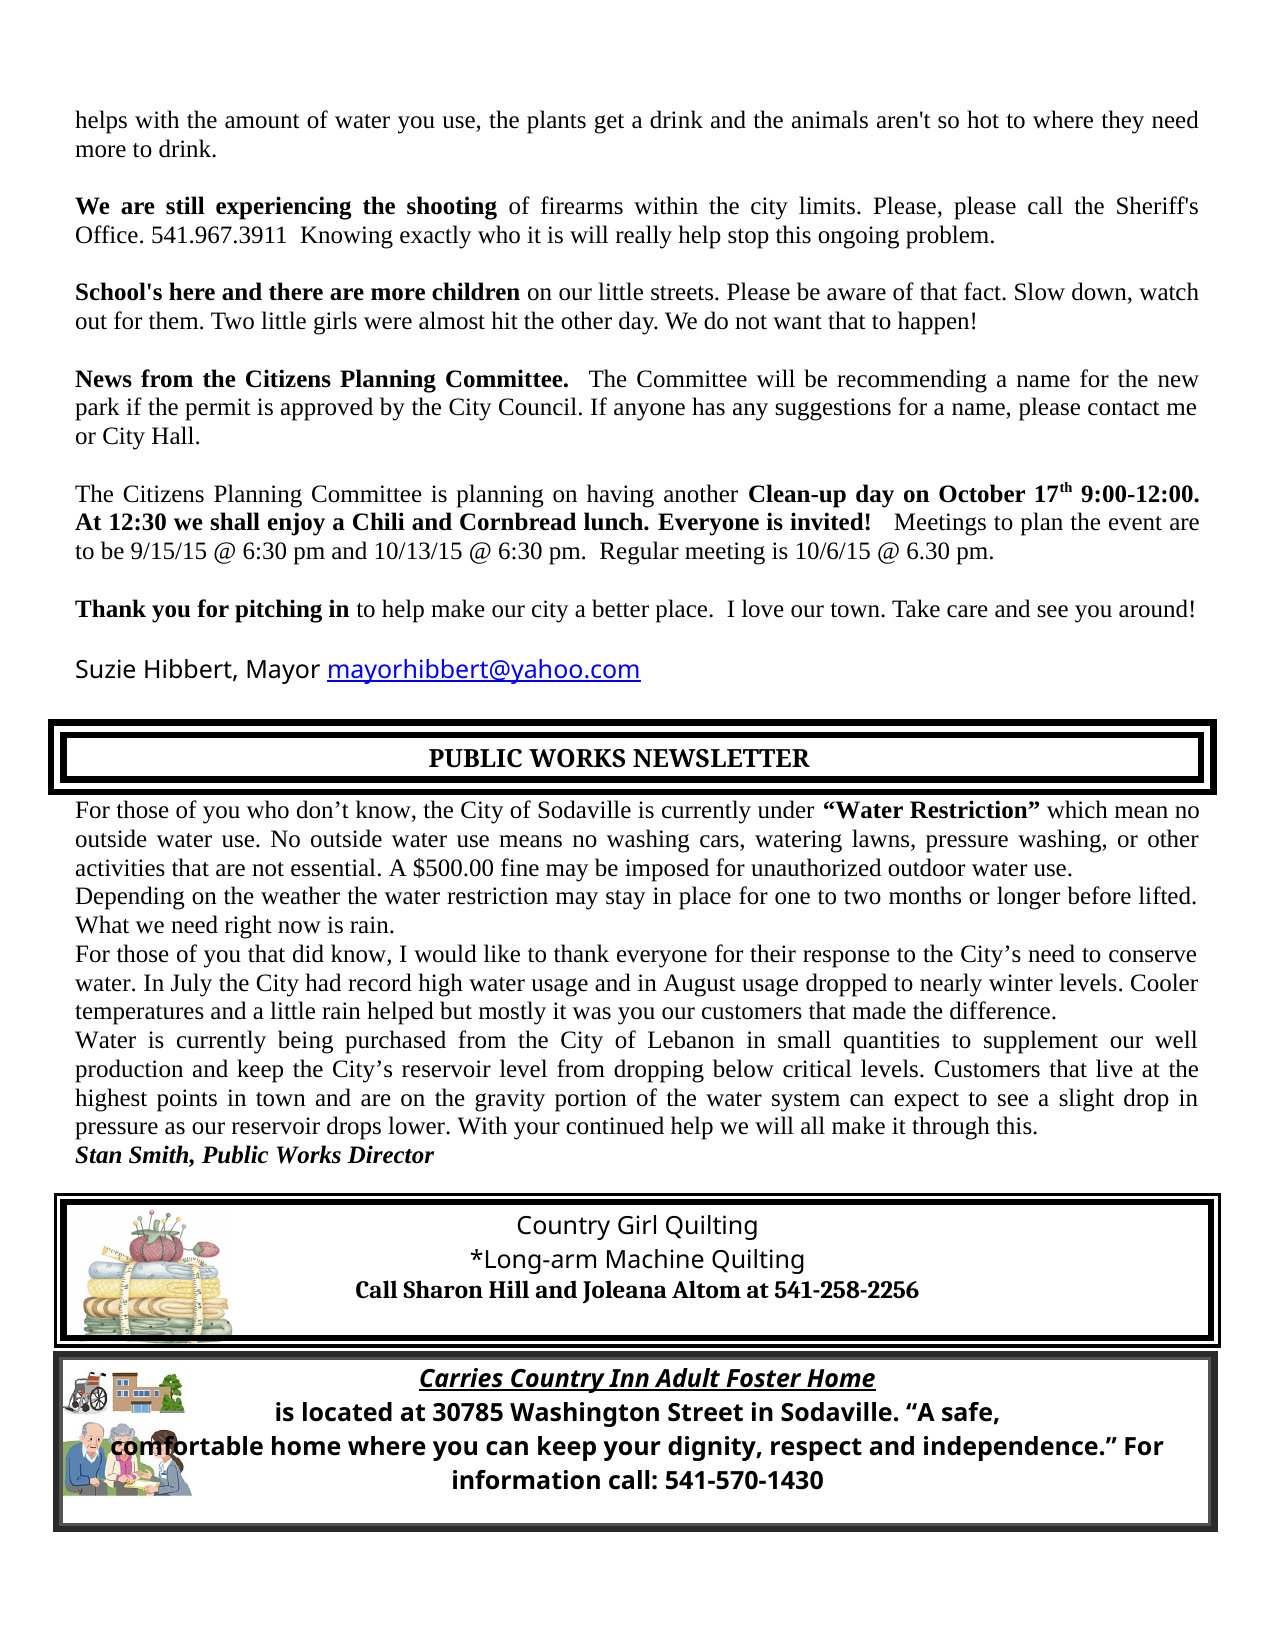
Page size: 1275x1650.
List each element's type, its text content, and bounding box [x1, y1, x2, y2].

text We are still experiencing the shooting of firearms within the city limits. Please, please call the Sheriff's Office. 541.967.3911 Knowing exactly who it is will really help stop this ongoing problem. [75, 191, 1200, 249]
text The Citizens Planning Committee is planning on having another Clean-up day on October 17th 9:00-12:00. At 12:30 we shall enjoy a Chili and Cornbread lunch. Everyone is invited! Meetings to plan the event are to be 9/15/15 @ 6:30 pm and 10/13/15 @ 6:30 pm. Regular meeting is 10/6/15 @ 6.30 pm. [75, 479, 1200, 565]
text Thank you for pitching in to help make our city a better place. I love our town. Take care and see you around! [75, 594, 1200, 622]
text Depending on the weather the water restriction may stay in place for one to two months or longer before lifted. What we need right now is rain. [75, 881, 1200, 939]
text For those of you that did know, I would like to thank everyone for their response to the City’s need to conserve water. In July the City had record high water usage and in August usage dropped to nearly winter levels. Cooler temperatures and a little rain helped but mostly it was you our customers that made the difference. [75, 939, 1200, 1025]
picture [63, 1394, 193, 1500]
text *Long-arm Machine Quilting [75, 1242, 1200, 1276]
text Water is currently being purchased from the City of Lebanon in small quantities to supplement our well production and keep the City’s reservoir level from dropping below critical levels. Customers that live at the highest points in town and are on the gravity portion of the water system can expect to see a slight drop in pressure as our reservoir drops lower. With your continued help we will all make it through this. [75, 1025, 1200, 1140]
text Country Girl Quilting [57, 1196, 1218, 1242]
text For those of you who don’t know, the City of Sodaville is currently under “Water Restriction” which mean no outside water use. No outside water use means no washing cars, watering lawns, pressure washing, or other activities that are not essential. A $500.00 fine may be imposed for unauthorized outdoor water use. [75, 795, 1200, 881]
text Call Sharon Hill and Joleana Altom at 541-258-2256 [75, 1276, 1200, 1304]
title Public Works Newsletter [54, 726, 1210, 789]
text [75, 105, 1200, 162]
picture [78, 1304, 233, 1335]
text Suzie Hibbert, Mayor mayorhibbert@yahoo.com [75, 651, 1200, 685]
text Stan Smith, Public Works Director [75, 1140, 1200, 1169]
text News from the Citizens Planning Committee. The Committee will be recommending a name for the new park if the permit is approved by the City Council. If anyone has any suggestions for a name, please contact me or City Hall. [75, 364, 1200, 450]
text is located at 30785 Washington Street in Sodaville. “A safe, comfortable home where you can keep your dignity, respect and independence.” For information call: 541-570-1430 [75, 1394, 1200, 1496]
text School's here and there are more children on our little streets. Please be aware of that fact. Slow down, watch out for them. Two little girls were almost hit the other day. We do not want that to happen! [75, 277, 1200, 335]
text Carries Country Inn Adult Foster Home [63, 1360, 1208, 1394]
